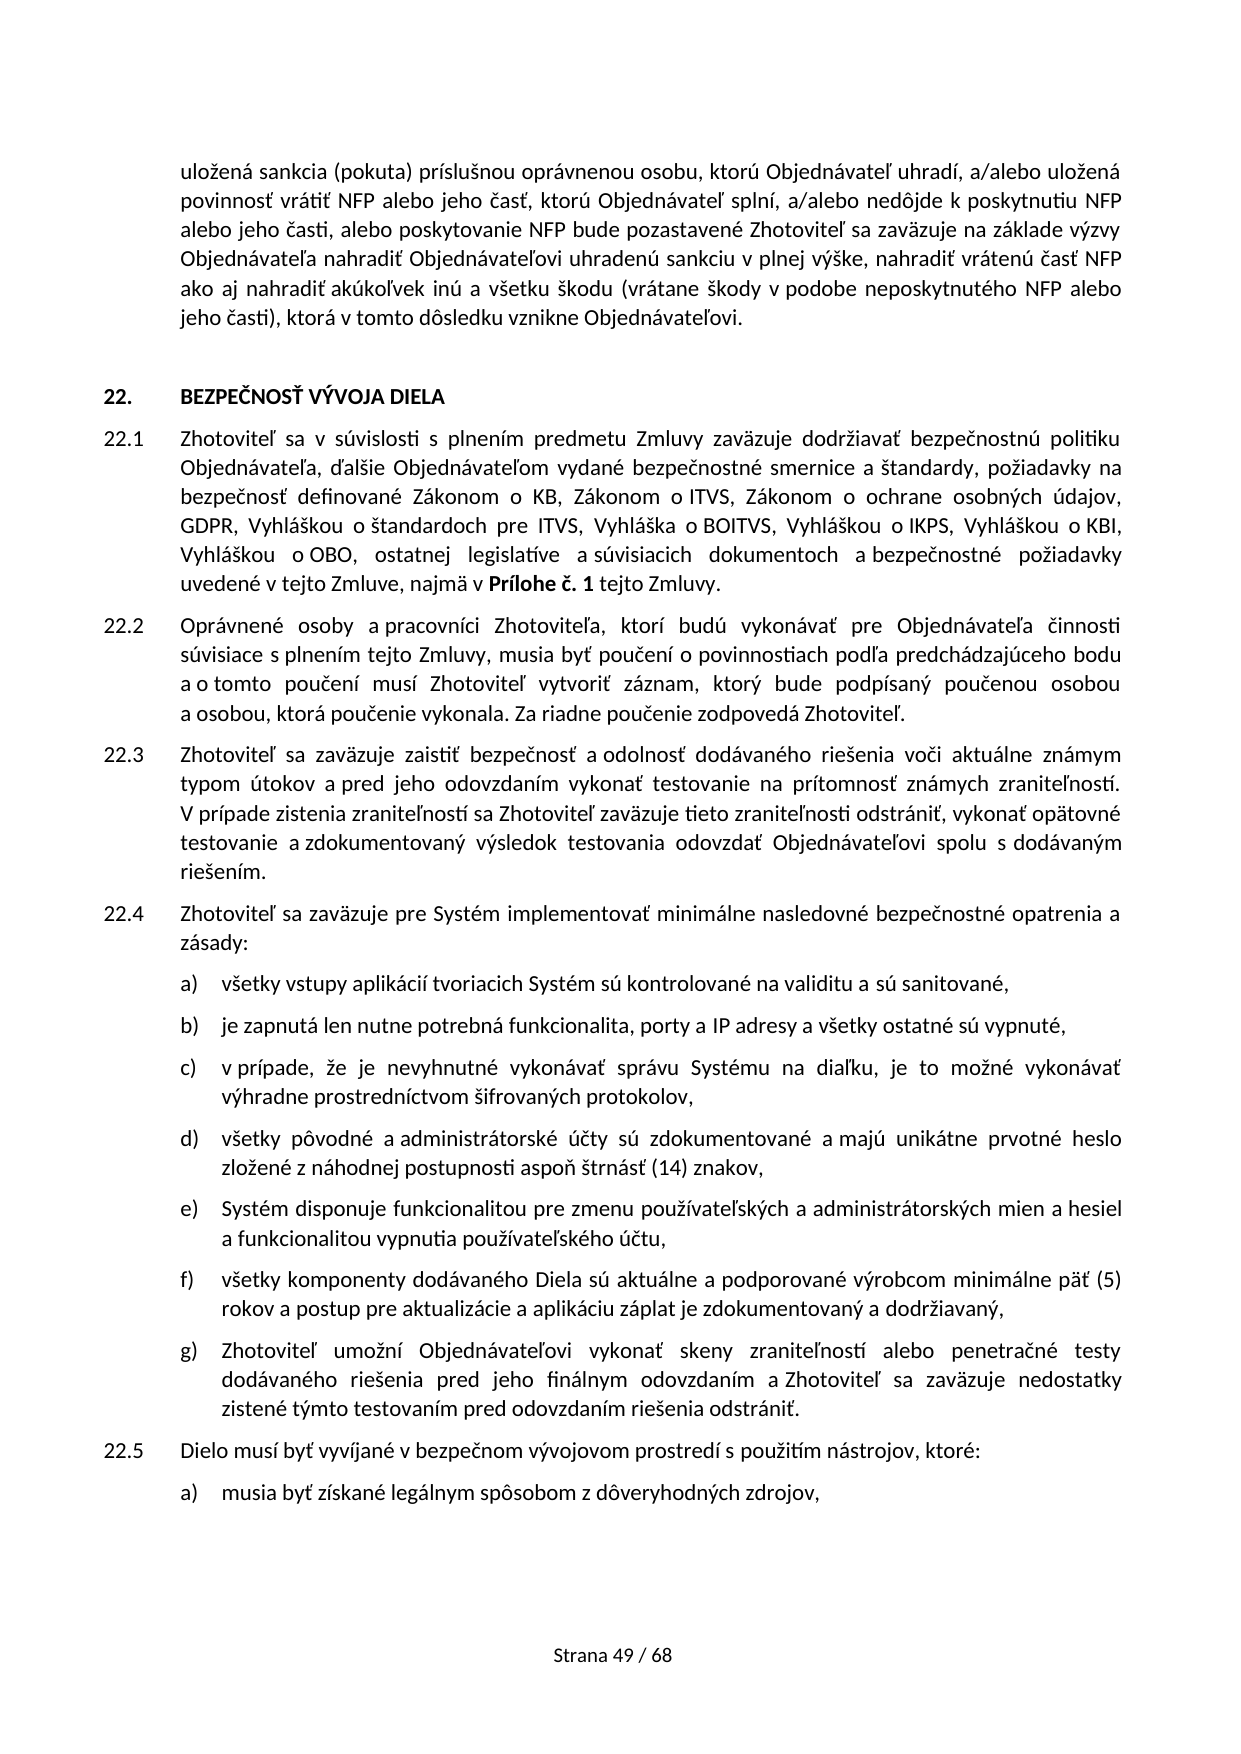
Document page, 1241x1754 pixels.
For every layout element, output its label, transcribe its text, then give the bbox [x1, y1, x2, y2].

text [103, 156, 1122, 331]
text Zhotoviteľ sa v súvislosti s plnením predmetu Zmluvy zaväzuje dodržiavať bezpečnostnú politiku Objednávateľa, ďalšie Objednávateľom vydané bezpečnostné smernice a štandardy, požiadavky na bezpečnosť definované Zákonom o KB, Zákonom o ITVS, Zákonom o ochrane osobných údajov, GDPR, Vyhláškou o štandardoch pre ITVS, Vyhláška o BOITVS, Vyhláškou o IKPS, Vyhláškou o KBI, Vyhláškou o OBO, ostatnej legislatíve a súvisiacich dokumentoch a bezpečnostné požiadavky uvedené v tejto Zmluve, najmä v Prílohe č. 1 tejto Zmluvy. [103, 423, 1122, 598]
list všetky pôvodné a administrátorské účty sú zdokumentované a majú unikátne prvotné heslo zložené z náhodnej postupnosti aspoň štrnásť (14) znakov, [180, 1123, 1122, 1181]
text Dielo musí byť vyvíjané v bezpečnom vývojovom prostredí s použitím nástrojov, ktoré: [103, 1435, 1122, 1464]
text BEZPEČNOSŤ VÝVOJA DIELA [103, 381, 1122, 410]
list všetky vstupy aplikácií tvoriacich Systém sú kontrolované na validitu a sú sanitované, [180, 968, 1122, 998]
list Zhotoviteľ umožní Objednávateľovi vykonať skeny zraniteľností alebo penetračné testy dodávaného riešenia pred jeho finálnym odovzdaním a Zhotoviteľ sa zaväzuje nedostatky zistené týmto testovaním pred odovzdaním riešenia odstrániť. [180, 1335, 1122, 1423]
list Systém disponuje funkcionalitou pre zmenu používateľských a administrátorských mien a hesiel a funkcionalitou vypnutia používateľského účtu, [180, 1193, 1122, 1252]
list všetky komponenty dodávaného Diela sú aktuálne a podporované výrobcom minimálne päť (5) rokov a postup pre aktualizácie a aplikáciu záplat je zdokumentovaný a dodržiavaný, [180, 1264, 1122, 1323]
text Zhotoviteľ sa zaväzuje pre Systém implementovať minimálne nasledovné bezpečnostné opatrenia a zásady: [103, 898, 1122, 956]
text Zhotoviteľ sa zaväzuje zaistiť bezpečnosť a odolnosť dodávaného riešenia voči aktuálne známym typom útokov a pred jeho odovzdaním vykonať testovanie na prítomnosť známych zraniteľností. V prípade zistenia zraniteľností sa Zhotoviteľ zaväzuje tieto zraniteľnosti odstrániť, vykonať opätovné testovanie a zdokumentovaný výsledok testovania odovzdať Objednávateľovi spolu s dodávaným riešením. [103, 739, 1122, 885]
list v prípade, že je nevyhnutné vykonávať správu Systému na diaľku, je to možné vykonávať výhradne prostredníctvom šifrovaných protokolov, [180, 1052, 1122, 1110]
text Oprávnené osoby a pracovníci Zhotoviteľa, ktorí budú vykonávať pre Objednávateľa činnosti súvisiace s plnením tejto Zmluvy, musia byť poučení o povinnostiach podľa predchádzajúceho bodu a o tomto poučení musí Zhotoviteľ vytvoriť záznam, ktorý bude podpísaný poučenou osobou a osobou, ktorá poučenie vykonala. Za riadne poučenie zodpovedá Zhotoviteľ. [103, 610, 1122, 727]
list musia byť získané legálnym spôsobom z dôveryhodných zdrojov, [180, 1477, 1122, 1506]
list je zapnutá len nutne potrebná funkcionalita, porty a IP adresy a všetky ostatné sú vypnuté, [180, 1010, 1122, 1039]
